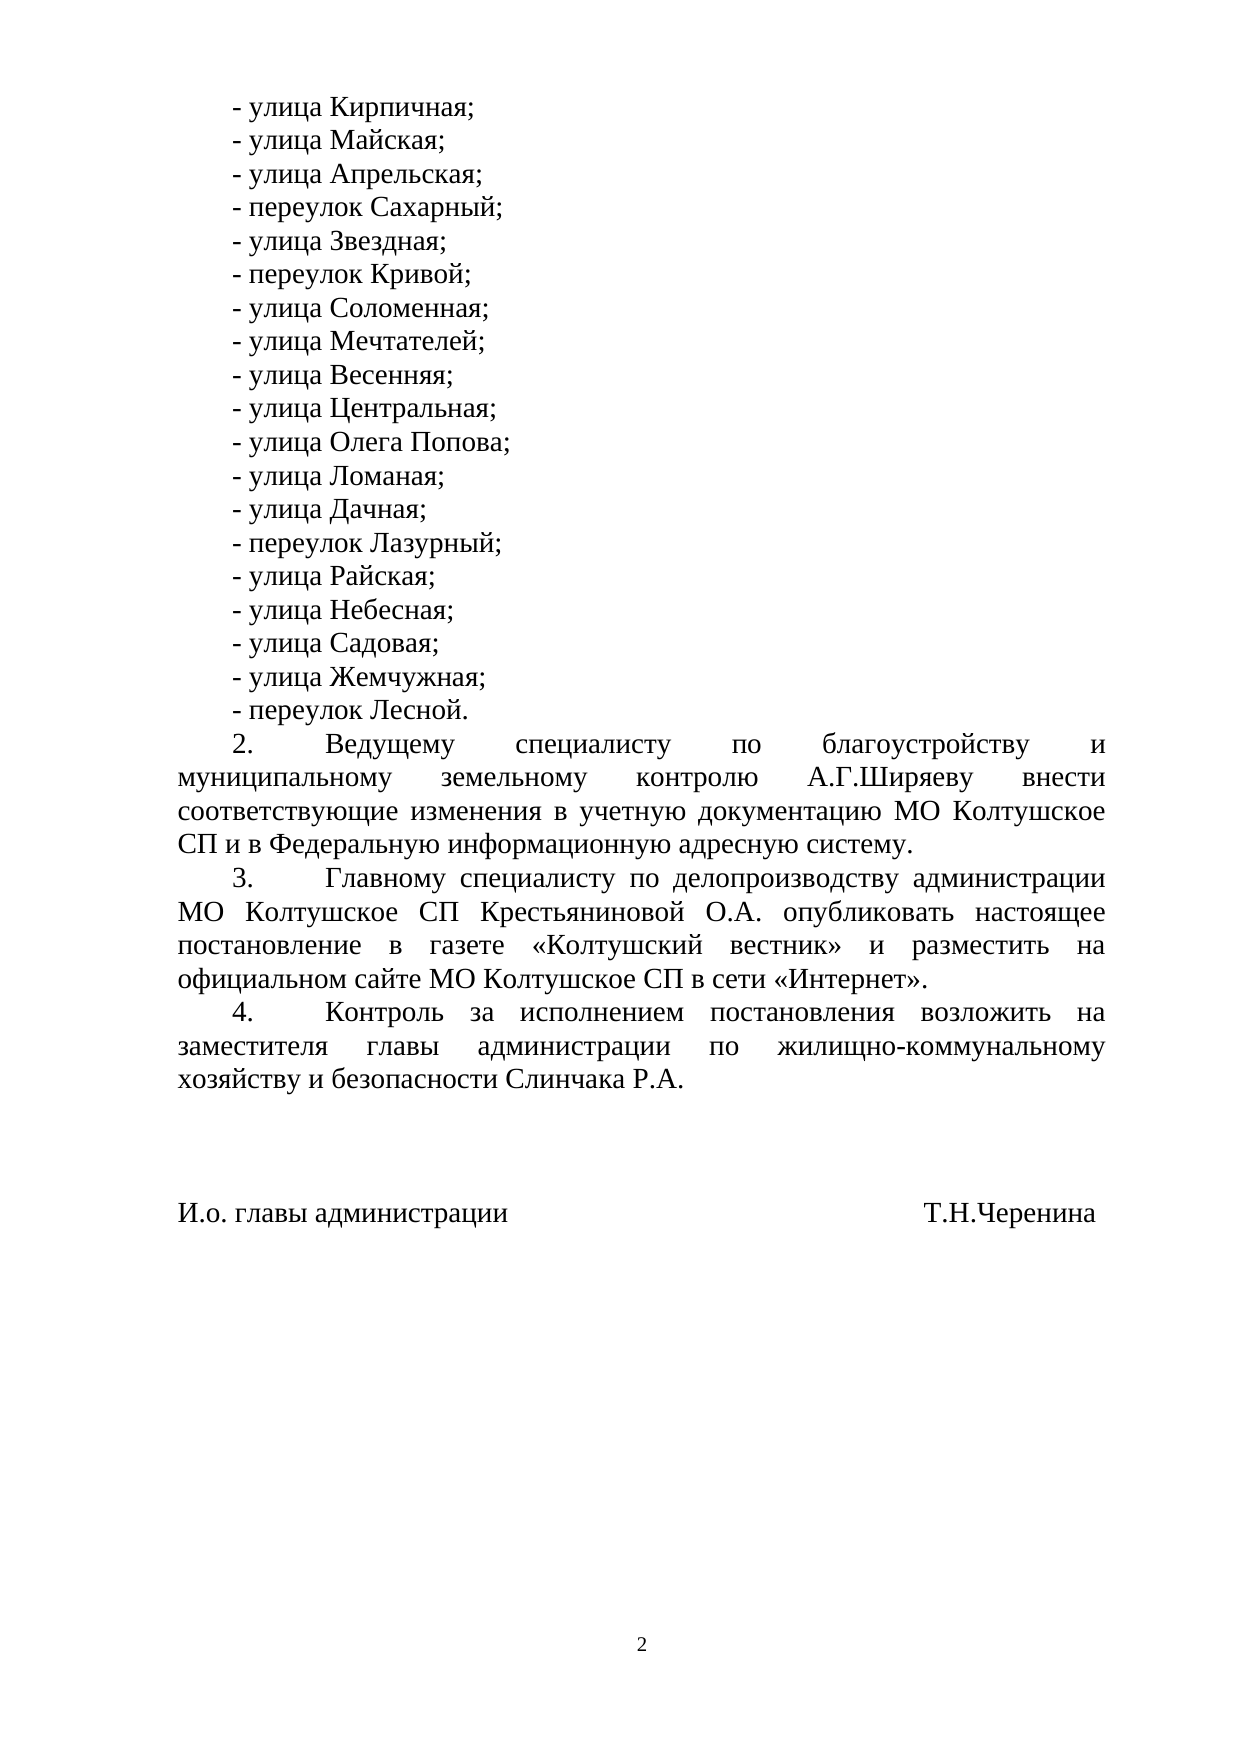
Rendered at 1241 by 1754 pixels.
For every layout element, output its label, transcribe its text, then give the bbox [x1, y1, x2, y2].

subtitle - улица Апрельская; [232, 156, 1106, 189]
subtitle И.о. главы администрации Т.Н.Черенина [177, 1196, 1106, 1229]
subtitle - переулок Кривой; [232, 256, 1106, 290]
subtitle Ведущему специалисту по благоустройству и муниципальному земельному контролю А.Г.Ширяеву внести соответствующие изменения в учетную документацию МО Колтушское СП и в Федеральную информационную адресную систему. [177, 726, 1106, 860]
subtitle - улица Кирпичная; [232, 89, 1106, 122]
subtitle - переулок Лесной. [232, 692, 1106, 726]
subtitle - улица Небесная; [232, 592, 1106, 625]
subtitle Контроль за исполнением постановления возложить на заместителя главы администрации по жилищно-коммунальному хозяйству и безопасности Слинчака Р.А. [177, 994, 1106, 1095]
subtitle - улица Звездная; [232, 223, 1106, 256]
subtitle Главному специалисту по делопроизводству администрации МО Колтушское СП Крестьяниновой О.А. опубликовать настоящее постановление в газете «Колтушский вестник» и разместить на официальном сайте МО Колтушское СП в сети «Интернет». [177, 860, 1106, 994]
subtitle - улица Садовая; [232, 625, 1106, 659]
subtitle - улица Мечтателей; [232, 323, 1106, 357]
subtitle - улица Майская; [232, 122, 1106, 156]
subtitle - улица Олега Попова; [232, 424, 1106, 458]
subtitle - улица Дачная; [232, 491, 1106, 525]
subtitle - переулок Лазурный; [232, 525, 1106, 558]
subtitle - переулок Сахарный; [232, 189, 1106, 223]
subtitle - улица Весенняя; [232, 357, 1106, 391]
subtitle - улица Центральная; [232, 391, 1106, 424]
subtitle - улица Соломенная; [232, 290, 1106, 323]
subtitle - улица Жемчужная; [232, 659, 1106, 692]
subtitle - улица Ломаная; [232, 458, 1106, 491]
subtitle - улица Райская; [232, 558, 1106, 592]
